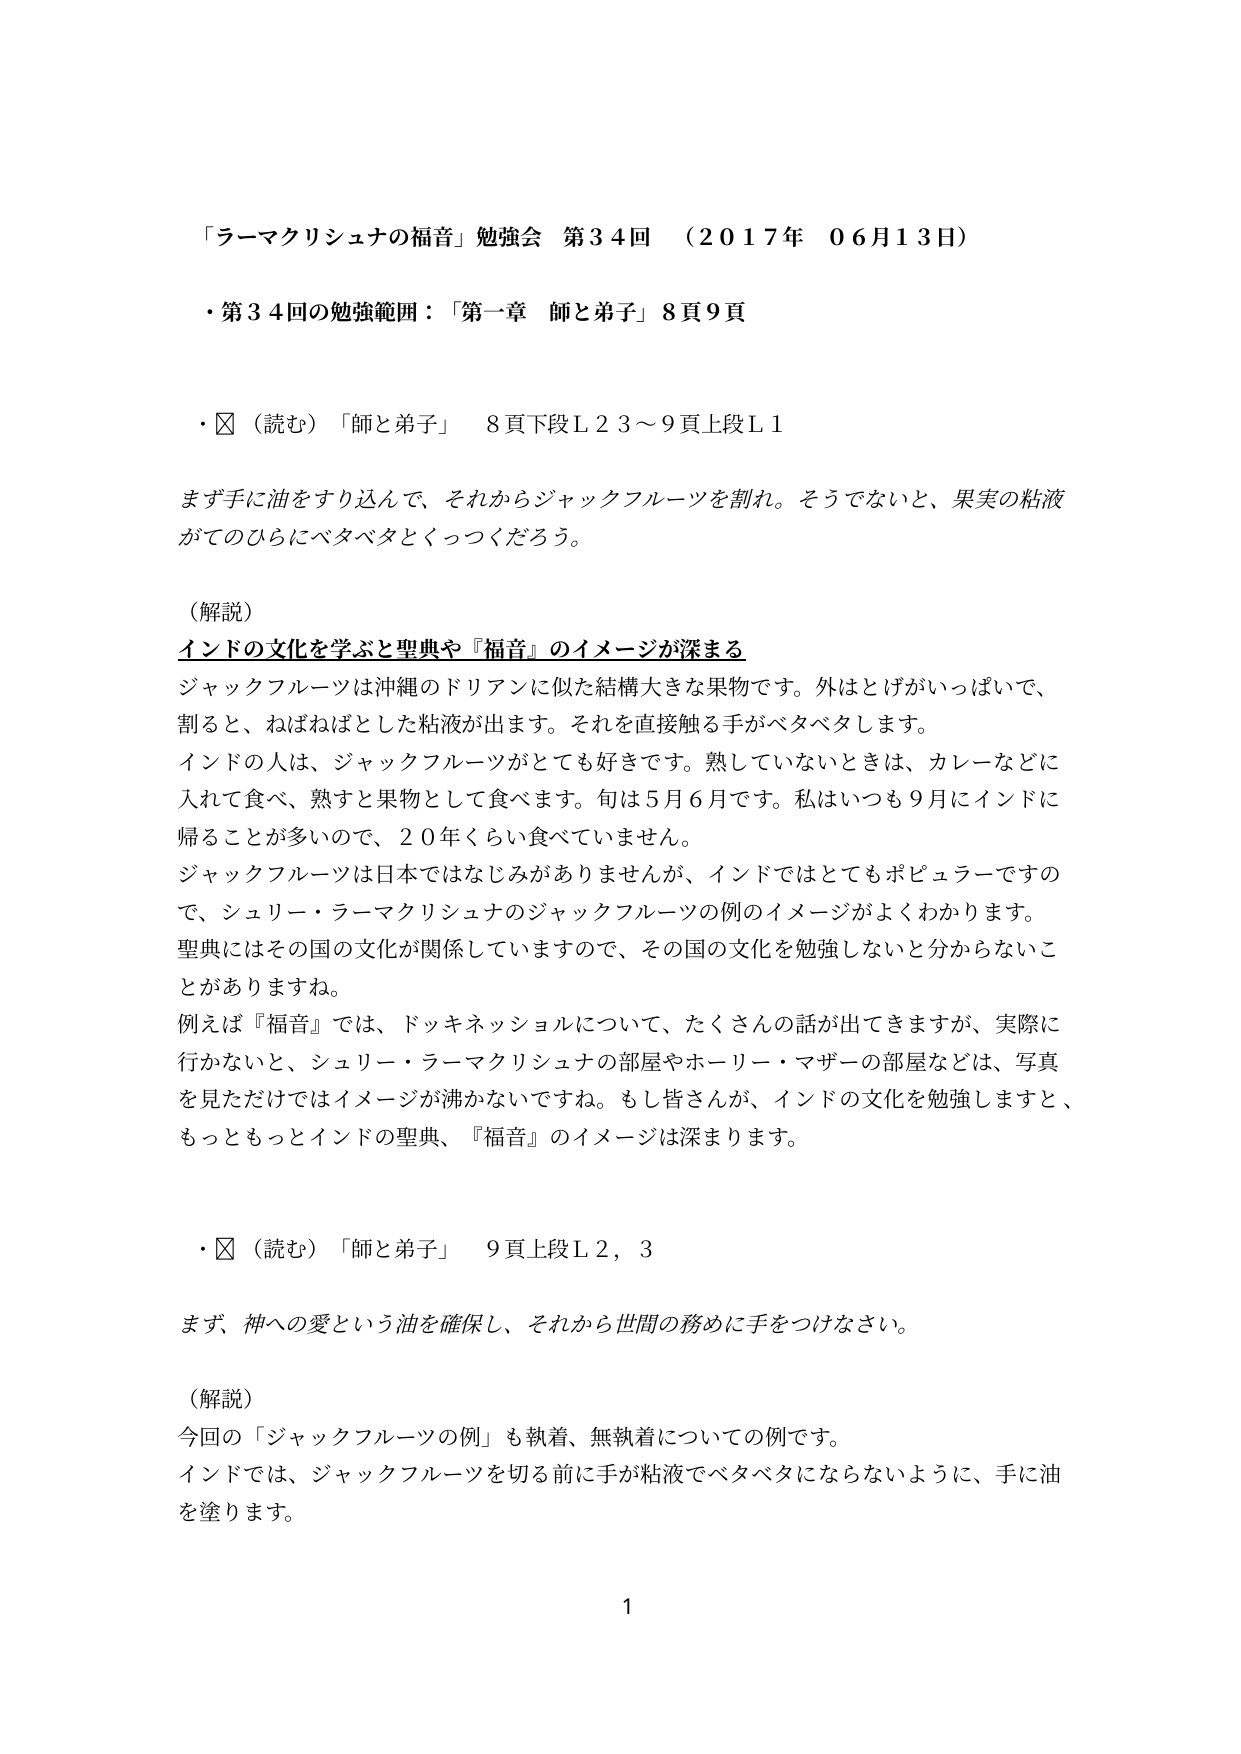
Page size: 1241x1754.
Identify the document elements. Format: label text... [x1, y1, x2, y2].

text 「ラーマクリシュナの福音」勉強会 第３４回 （２０１７年 ０６月１３日） [177, 217, 1063, 254]
text インドでは、ジャックフルーツを切る前に手が粘液でベタベタにならないように、手に油を塗ります。 [177, 1454, 1063, 1529]
text 今回の「ジャックフルーツの例」も執着、無執着についての例です。 [177, 1417, 1063, 1454]
text （解説） [177, 592, 1063, 629]
text （解説） [177, 1379, 1063, 1417]
text インドの文化を学ぶと聖典や『福音』のイメージが深まる [177, 629, 1063, 667]
text ・📖 （読む）「師と弟子」 ９頁上段Ｌ２，３ [177, 1229, 1063, 1267]
text まず手に油をすり込んで、それからジャックフルーツを割れ。そうでないと、果実の粘液がてのひらにベタベタとくっつくだろう。 [177, 479, 1063, 554]
text 例えば『福音』では、ドッキネッショルについて、たくさんの話が出てきますが、実際に行かないと、シュリー・ラーマクリシュナの部屋やホーリー・マザーの部屋などは、写真を見ただけではイメージが沸かないですね。もし皆さんが、インドの文化を勉強しますと、もっともっとインドの聖典、『福音』のイメージは深まります。 [177, 1004, 1063, 1154]
text ジャックフルーツは沖縄のドリアンに似た結構大きな果物です。外はとげがいっぱいで、割ると、ねばねばとした粘液が出ます。それを直接触る手がベタベタします。 [177, 667, 1063, 742]
text インドの人は、ジャックフルーツがとても好きです。熟していないときは、カレーなどに入れて食べ、熟すと果物として食べます。旬は５月６月です。私はいつも９月にインドに帰ることが多いので、２０年くらい食べていません。 [177, 742, 1063, 854]
text まず、神への愛という油を確保し、それから世間の務めに手をつけなさい。 [177, 1304, 1063, 1342]
text 聖典にはその国の文化が関係していますので、その国の文化を勉強しないと分からないことがありますね。 [177, 929, 1063, 1004]
text ジャックフルーツは日本ではなじみがありませんが、インドではとてもポピュラーですので、シュリー・ラーマクリシュナのジャックフルーツの例のイメージがよくわかります。 [177, 854, 1063, 929]
text ・第３４回の勉強範囲：「第一章 師と弟子」８頁９頁 [177, 292, 1063, 329]
text ・📖 （読む）「師と弟子」 ８頁下段Ｌ２３～９頁上段Ｌ１ [177, 404, 1063, 442]
